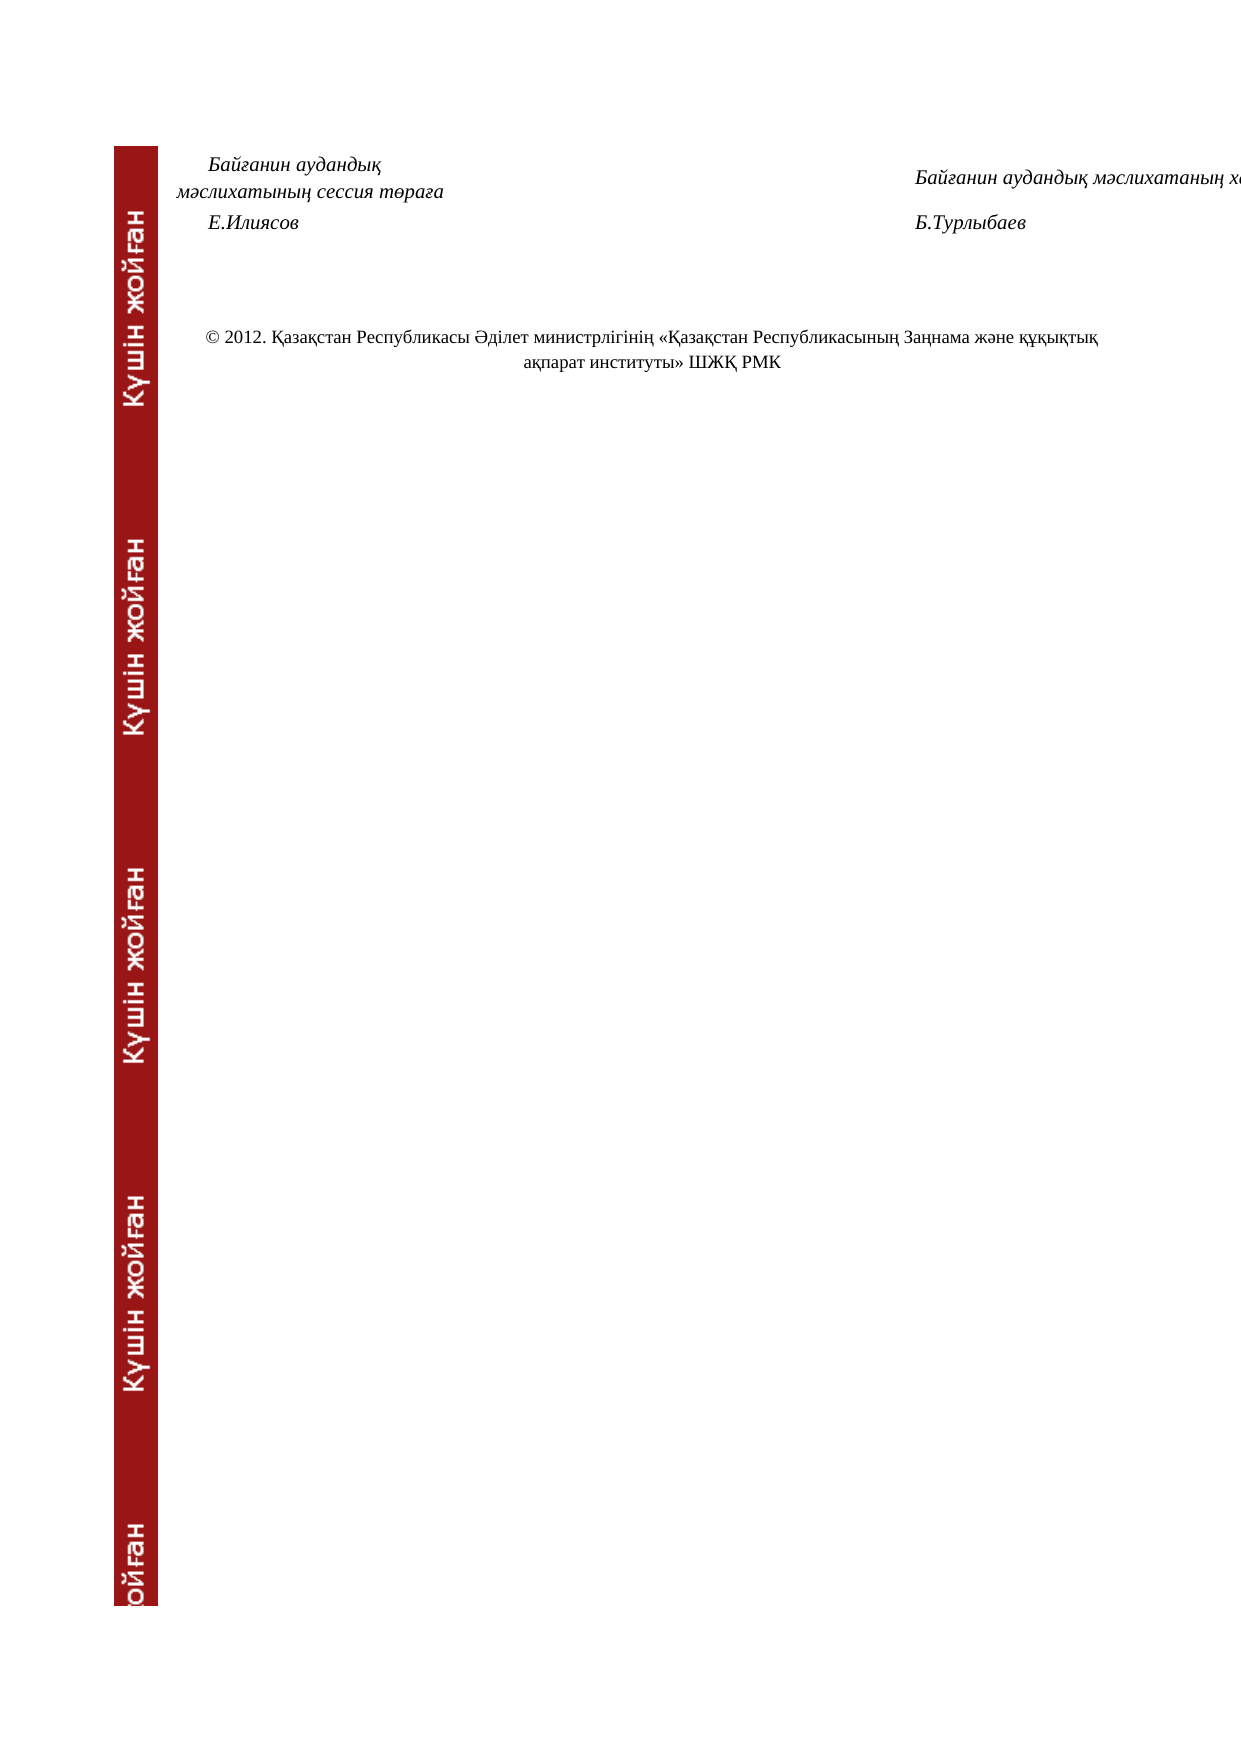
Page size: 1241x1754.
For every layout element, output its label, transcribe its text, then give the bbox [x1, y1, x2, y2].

table_header Байғанин аудандық мәслихатының сессия төраға [101, 150, 913, 209]
table_cell Б.Турлыбаев [913, 209, 1240, 240]
table_cell Е.Илиясов [101, 209, 913, 240]
picture [114, 146, 158, 150]
text © 2012. Қазақстан Республикасы Әділет министрлігінің «Қазақстан Республикасының Заңнама және құқықтық ақпарат институты» ШЖҚ РМК [112, 326, 1128, 373]
table_header Байғанин аудандық мәслихатаның хатшысы [913, 150, 1240, 209]
picture [114, 373, 158, 1606]
picture [114, 240, 158, 326]
